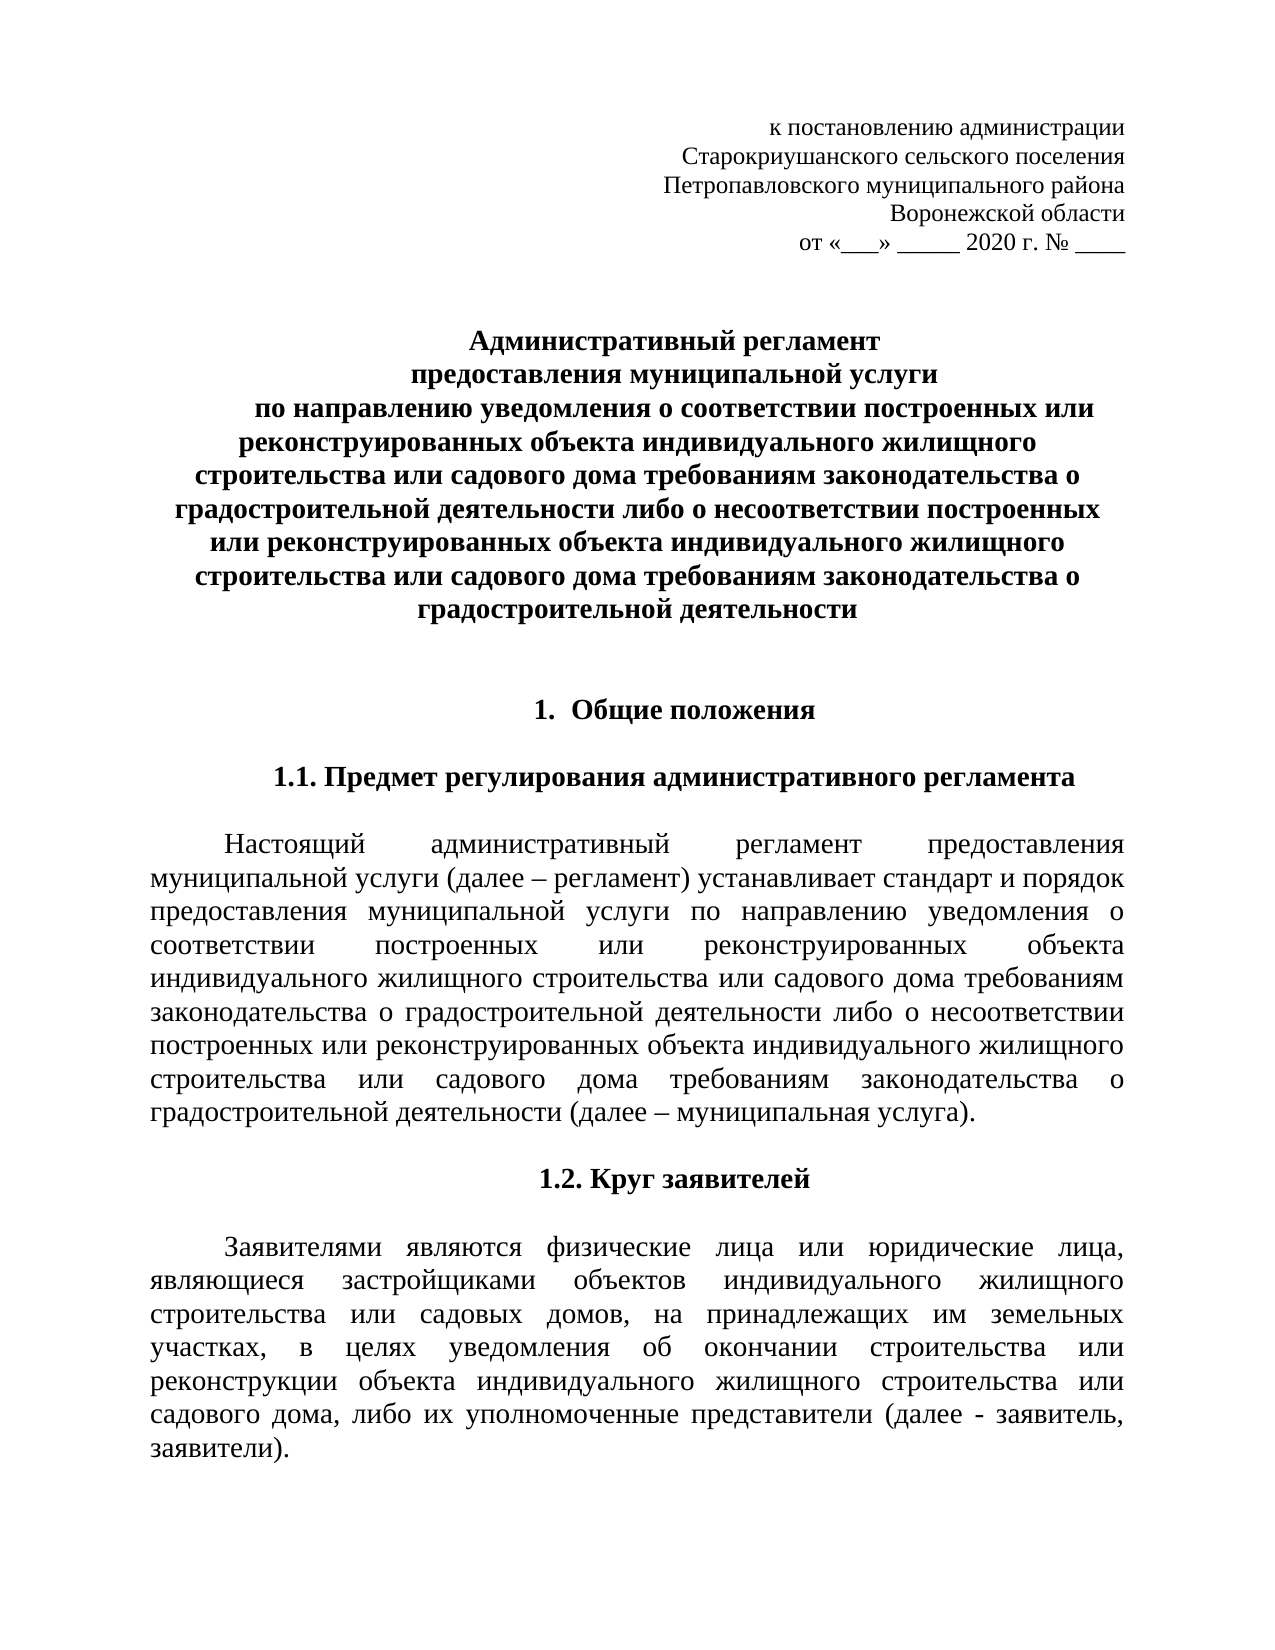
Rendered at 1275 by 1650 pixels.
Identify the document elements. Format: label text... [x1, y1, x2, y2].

text 1.1. Предмет регулирования административного регламента [150, 759, 1125, 793]
text Старокриушанского сельского поселения [150, 141, 1125, 170]
subtitle Общие положения [224, 692, 1125, 726]
text предоставления муниципальной услуги [150, 357, 1125, 390]
text 1.2. Круг заявителей [150, 1162, 1125, 1195]
text по направлению уведомления о соответствии построенных или реконструированных объекта индивидуального жилищного строительства или садового дома требованиям законодательства о градостроительной деятельности либо о несоответствии построенных или реконструированных объекта индивидуального жилищного строительства или садового дома требованиям законодательства о градостроительной деятельности [150, 390, 1125, 625]
text Административный регламент [150, 323, 1125, 357]
text от «___» _____ 2020 г. № ____ [150, 227, 1125, 256]
text Воронежской области [800, 198, 1125, 227]
text Заявителями являются физические лица или юридические лица, являющиеся застройщиками объектов индивидуального жилищного строительства или садовых домов, на принадлежащих им земельных участках, в целях уведомления об окончании строительства или реконструкции объекта индивидуального жилищного строительства или садового дома, либо их уполномоченные представители (далее - заявитель, заявители). [150, 1229, 1125, 1463]
text Настоящий административный регламент предоставления муниципальной услуги (далее – регламент) устанавливает стандарт и порядок предоставления муниципальной услуги по направлению уведомления о соответствии построенных или реконструированных объекта индивидуального жилищного строительства или садового дома требованиям законодательства о градостроительной деятельности либо о несоответствии построенных или реконструированных объекта индивидуального жилищного строительства или садового дома требованиям законодательства о градостроительной деятельности (далее – муниципальная услуга). [150, 826, 1125, 1128]
text Петропавловского муниципального района [150, 170, 1125, 198]
text к постановлению администрации [150, 112, 1125, 141]
